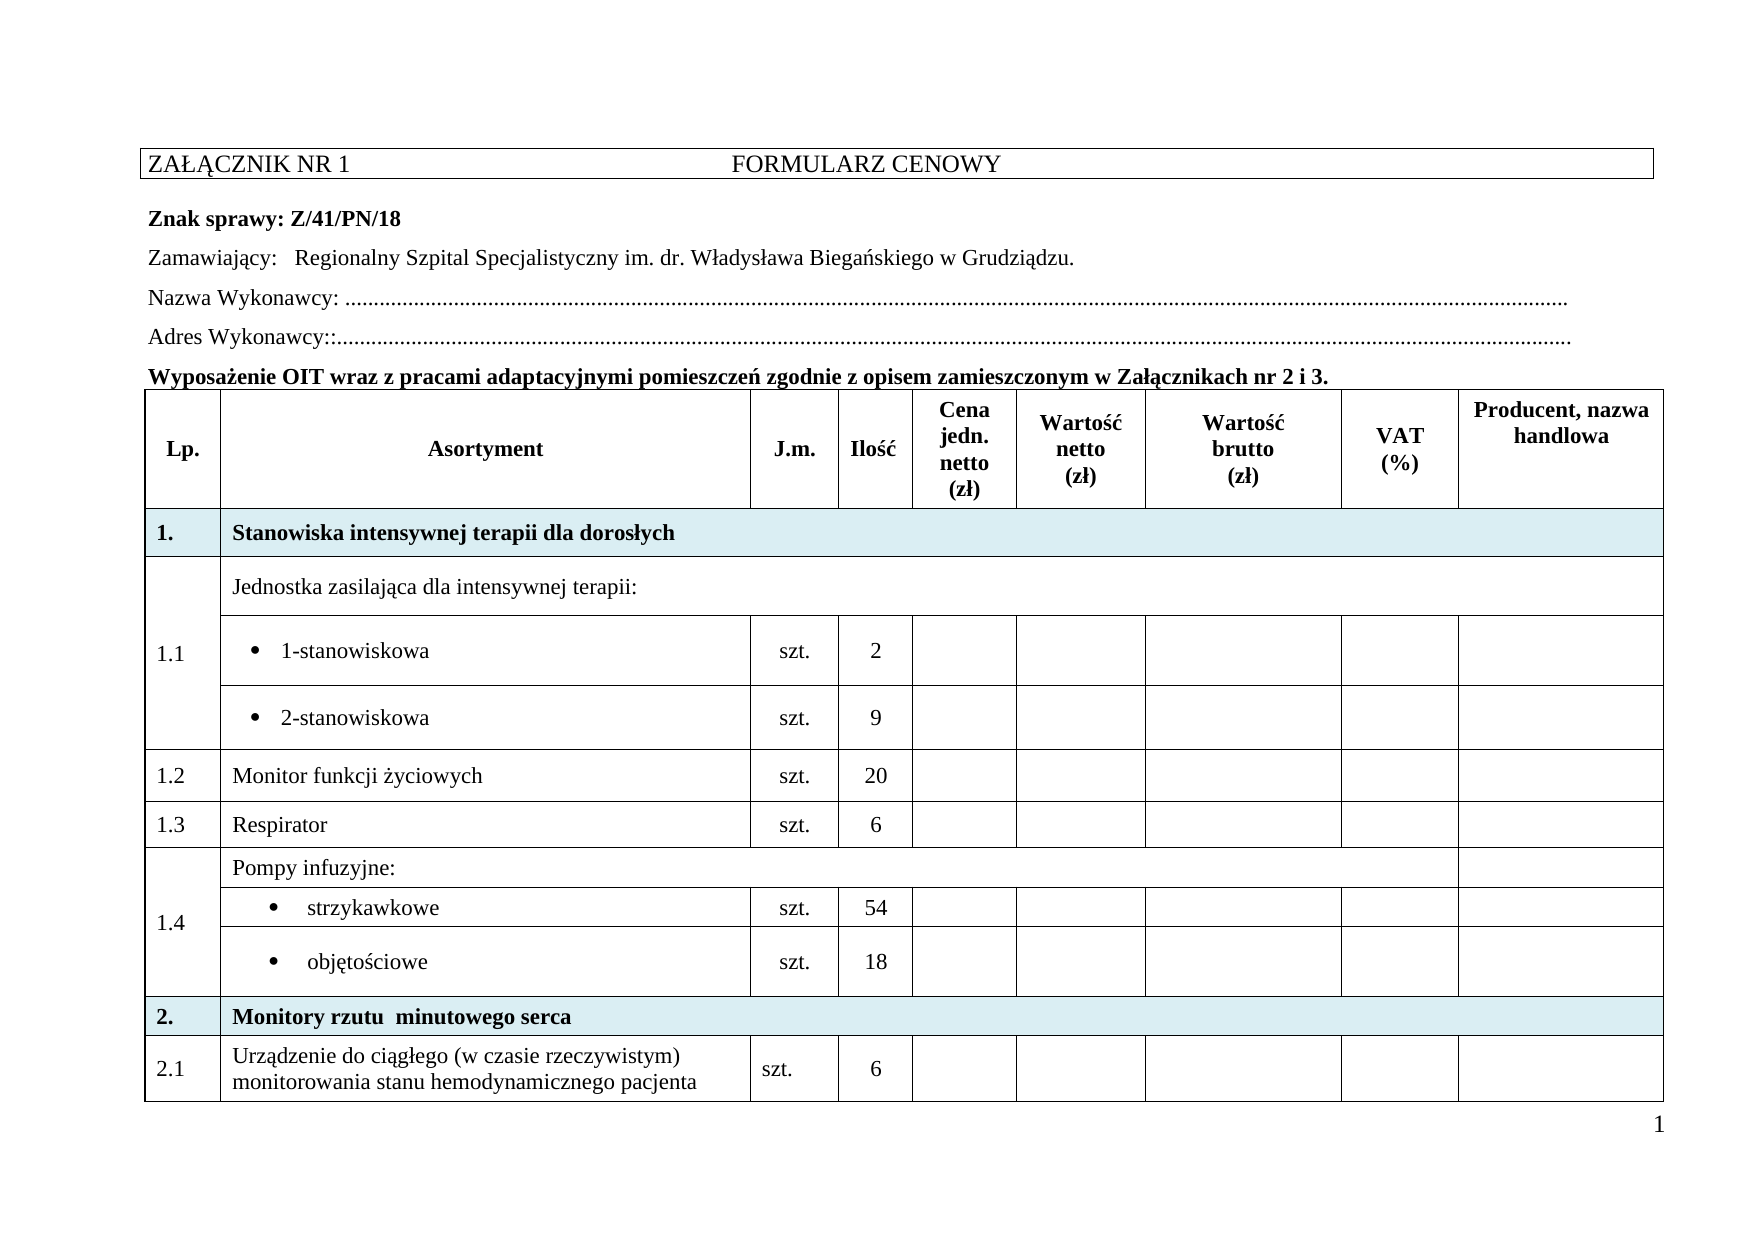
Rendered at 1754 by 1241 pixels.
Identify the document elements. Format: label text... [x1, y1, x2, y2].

table_cell szt. [751, 927, 838, 996]
table_cell [1459, 686, 1663, 749]
table_cell [1459, 848, 1663, 887]
table_cell [1342, 888, 1458, 926]
table_cell [1017, 1036, 1145, 1101]
table_cell [1017, 802, 1145, 847]
table_cell [913, 750, 1016, 801]
table_cell 1.2 [146, 750, 220, 801]
table_cell [1146, 616, 1341, 685]
table_cell [1146, 927, 1341, 996]
table_cell 2-stanowiskowa [221, 686, 750, 749]
table_cell 1.4 [146, 848, 220, 996]
text Nazwa Wykonawcy: ...................................................................................................................................................................................................................... [148, 284, 1675, 310]
table_cell 6 [839, 1036, 912, 1101]
text Znak sprawy: Z/41/PN/18 [148, 205, 1675, 231]
table_cell [1146, 686, 1341, 749]
table_cell [1459, 616, 1663, 685]
table_cell [1459, 927, 1663, 996]
table_cell 20 [839, 750, 912, 801]
table_cell 2. [146, 997, 220, 1035]
table_cell [1146, 802, 1341, 847]
table_cell [913, 686, 1016, 749]
table_header VAT (%) [1342, 390, 1458, 507]
table_cell [1342, 927, 1458, 996]
table_cell [1342, 1036, 1458, 1101]
text Wyposażenie OIT wraz z pracami adaptacyjnymi pomieszczeń zgodnie z opisem zamieszczonym w Załącznikach nr 2 i 3. [148, 363, 1665, 389]
table_header Cena jedn. netto (zł) [913, 390, 1016, 507]
table_cell [913, 802, 1016, 847]
table_cell szt. [751, 686, 838, 749]
table_cell szt. [751, 1036, 838, 1101]
table_cell Monitory rzutu minutowego serca [221, 997, 1663, 1035]
table_cell 18 [839, 927, 912, 996]
table_header Wartość brutto (zł) [1146, 390, 1341, 507]
table_cell Monitor funkcji życiowych [221, 750, 750, 801]
table_cell [1342, 686, 1458, 749]
table_cell 9 [839, 686, 912, 749]
table_cell [1342, 802, 1458, 847]
table_cell 54 [839, 888, 912, 926]
table_cell szt. [751, 888, 838, 926]
table_cell [1146, 1036, 1341, 1101]
table_cell [913, 927, 1016, 996]
text Adres Wykonawcy::........................................................................................................................................................................................................................ [148, 323, 1675, 349]
table_cell Stanowiska intensywnej terapii dla dorosłych [221, 509, 1663, 556]
table_cell [1459, 1036, 1663, 1101]
table_cell 2 [839, 616, 912, 685]
table_cell strzykawkowe [221, 888, 750, 926]
table_cell [1342, 750, 1458, 801]
table_cell Respirator [221, 802, 750, 847]
table_header J.m. [751, 390, 838, 507]
table_cell [1017, 616, 1145, 685]
table_cell [913, 888, 1016, 926]
table_cell szt. [751, 616, 838, 685]
table_header Ilość [839, 390, 912, 507]
table_cell [1459, 750, 1663, 801]
table_cell [913, 616, 1016, 685]
text Zamawiający: Regionalny Szpital Specjalistyczny im. dr. Władysława Biegańskiego w Grudziądzu. [148, 244, 1675, 271]
table_header Wartość netto (zł) [1017, 390, 1145, 507]
table_cell objętościowe [221, 927, 750, 996]
table_cell [1459, 802, 1663, 847]
table_cell [1017, 750, 1145, 801]
table_cell [1017, 888, 1145, 926]
table_cell Pompy infuzyjne: [221, 848, 1458, 887]
table_cell [1017, 927, 1145, 996]
table_header Lp. [146, 390, 220, 507]
table_cell 1.1 [146, 557, 220, 749]
table_cell [1146, 750, 1341, 801]
table_cell szt. [751, 802, 838, 847]
table_cell 1-stanowiskowa [221, 616, 750, 685]
table_cell [913, 1036, 1016, 1101]
table_cell [1342, 616, 1458, 685]
table_header Asortyment [221, 390, 750, 507]
table_cell 2.1 [146, 1036, 220, 1101]
table_header Producent, nazwa handlowa [1459, 390, 1663, 507]
table_cell [1459, 888, 1663, 926]
table_cell [1017, 686, 1145, 749]
table_cell 1. [146, 509, 220, 556]
table_cell Urządzenie do ciągłego (w czasie rzeczywistym) monitorowania stanu hemodynamicznego pacjenta [221, 1036, 750, 1101]
table_header ZAŁĄCZNIK NR 1 FORMULARZ CENOWY [141, 149, 1653, 177]
table_cell 6 [839, 802, 912, 847]
table_cell szt. [751, 750, 838, 801]
table_cell Jednostka zasilająca dla intensywnej terapii: [221, 557, 1663, 615]
table_cell 1.3 [146, 802, 220, 847]
table_cell [1146, 888, 1341, 926]
